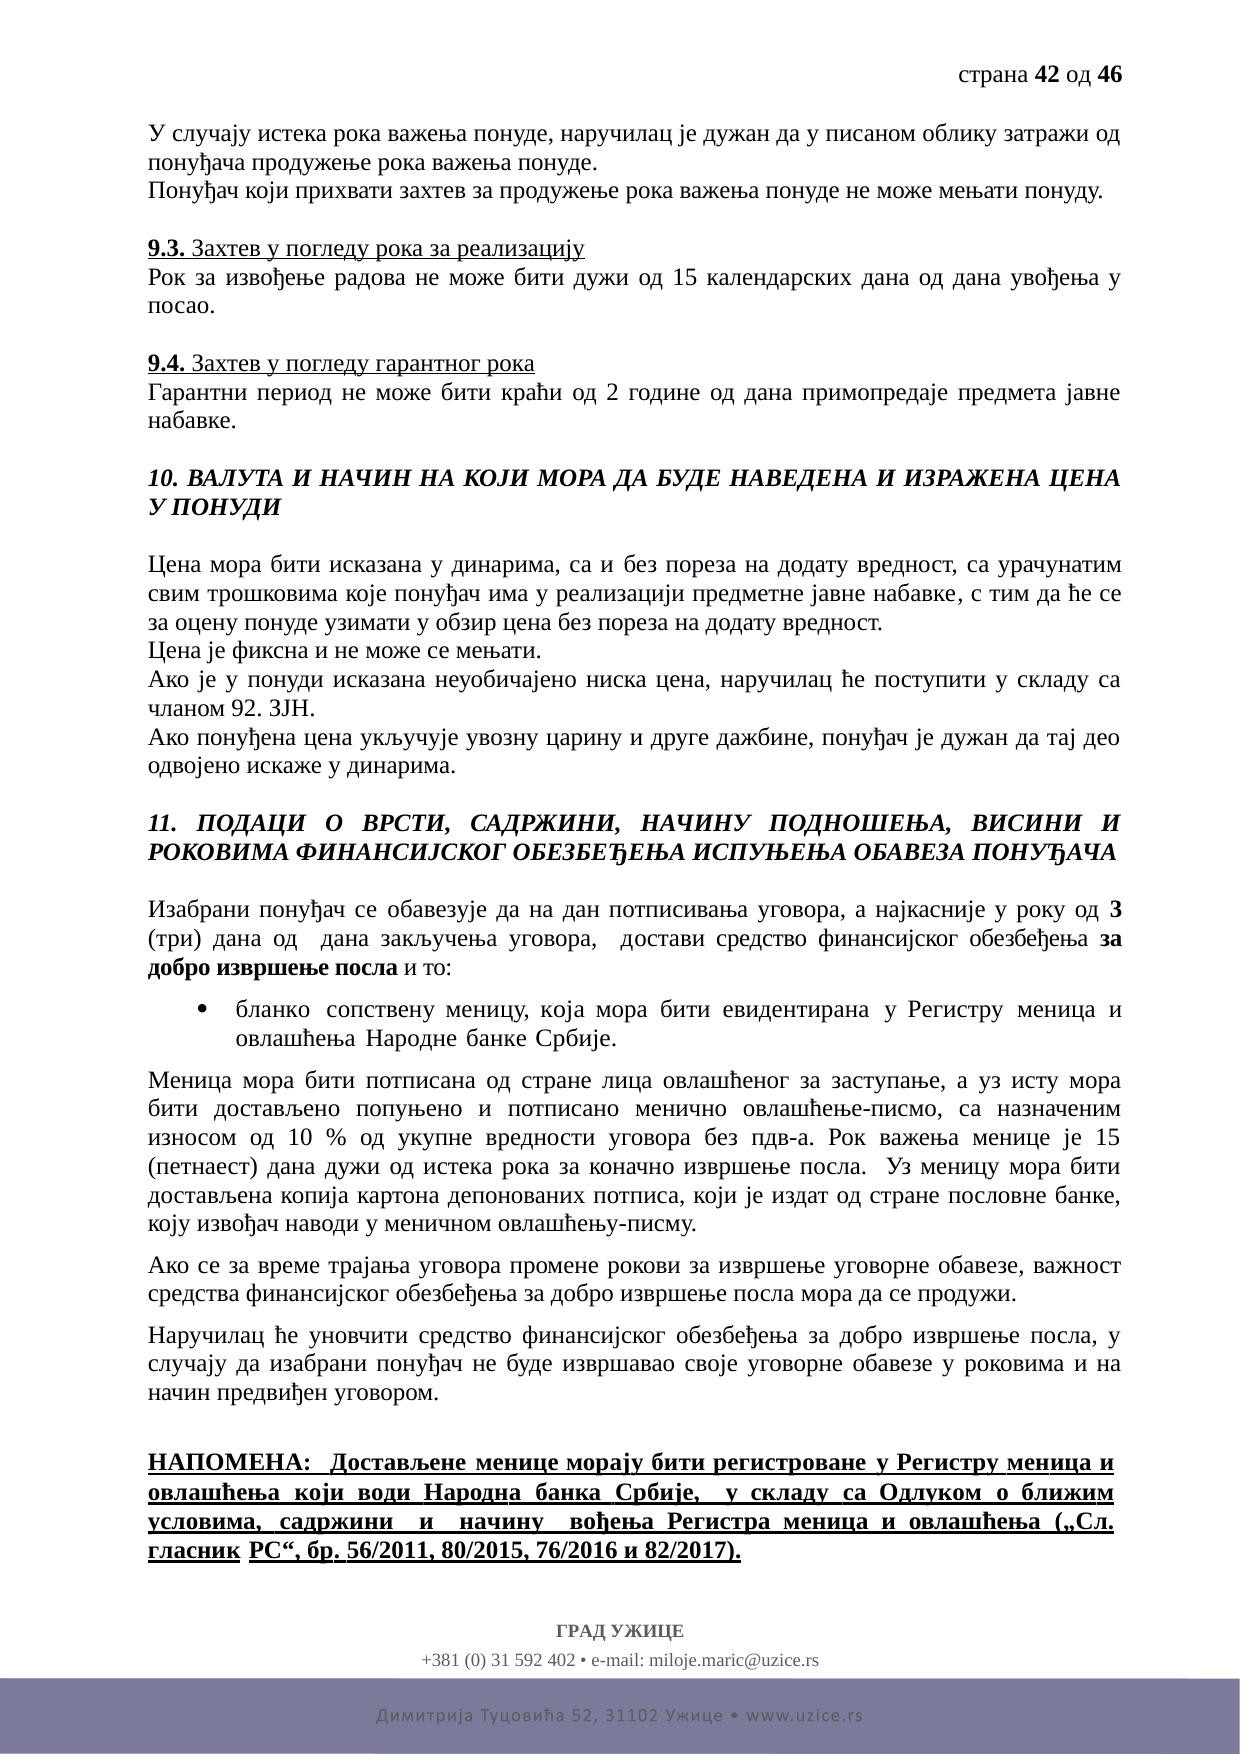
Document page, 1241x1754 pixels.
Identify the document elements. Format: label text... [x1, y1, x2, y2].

list бланко сопствену меницу, која мора бити евидентирана у Регистру меница и овлашћења Народне банке Србије. [198, 994, 1122, 1052]
text 9.4. Захтев у погледу гарантног рока [148, 348, 1122, 377]
text 10. ВАЛУТА И НАЧИН НА КОЈИ МОРА ДА БУДЕ НАВЕДЕНА И ИЗРАЖЕНА ЦЕНА У ПОНУДИ [148, 463, 1122, 521]
text Понуђач који прихвати захтев за продужење рока важења понуде не може мењати понуду. [148, 176, 1122, 204]
text Ако је у понуди исказана неуобичајено ниска цена, наручилац ће поступити у складу са чланом 92. ЗЈН. [148, 664, 1122, 722]
text Изабрани понуђач се обавезује да на дан потписивања уговора, а најкасније у року од 3 (три) дана од дана закључења уговора, достави средство финансијског обезбеђења за добро извршење посла и то: [148, 894, 1122, 981]
text Наручилац ће уновчити средство финансијског обезбеђења за добро извршење посла, у случају да изабрани понуђач не буде извршавао своје уговорне обавезе у роковима и на начин предвиђен уговором. [148, 1320, 1122, 1406]
text Ако се за време трајања уговора промене рокови за извршење уговорне обавезе, важност средства финансијског обезбеђења за добро извршење посла мора да се продужи. [148, 1250, 1122, 1307]
text Меница мора бити потписана од стране лица овлашћеног за заступање, а уз исту мора бити достављено попуњено и потписано менично овлашћење-писмо, са назначеним износом од 10 % од укупне вредности уговора без пдв-а. Рок важења менице је 15 (петнаест) дана дужи од истека рока за коначно извршење посла. Уз меницу мора бити достављена копија картона депонованих потписа, који је издат од стране пословне банке, коју извођач наводи у меничном овлашћењу-писму. [148, 1065, 1122, 1237]
text Цена мора бити исказана у динарима, са и без пореза на додату вредност, са урачунатим свим трошковима које понуђач има у реализацији предметне јавне набавке, с тим да ће се за оцену понуде узимати у обзир цена без пореза на додату вредност. [148, 549, 1122, 636]
text 11. ПОДАЦИ О ВРСТИ, САДРЖИНИ, НАЧИНУ ПОДНОШЕЊА, ВИСИНИ И РОКОВИМА ФИНАНСИЈСКОГ ОБЕЗБЕЂЕЊА ИСПУЊЕЊА ОБАВЕЗА ПОНУЂАЧА [148, 808, 1122, 866]
text Цена је фиксна и не може се мењати. [148, 636, 1122, 664]
text НАПОМЕНА: Достављене менице морају бити регистроване у Регистру меница и овлашћења који води Народна банка Србије, у складу са Одлуком о ближим условима, садржини и начину вођења Регистра меница и овлашћења („Сл. гласник РС“, бр. 56/2011, 80/2015, 76/2016 и 82/2017). [148, 1534, 1114, 1564]
text НАПОМЕНА: Достављене менице морају бити регистроване у Регистру меница и овлашћења који води Народна банка Србије, у складу са Одлуком о ближим условима, садржини и начину вођења Регистра меница и овлашћења („Сл. гласник РС“, бр. 56/2011, 80/2015, 76/2016 и 82/2017). [148, 1447, 1114, 1473]
text Рок за извођење радова не може бити дужи од 15 календарских дана од дана увођења у посао. [148, 262, 1122, 319]
text Гарантни период не може бити краћи од 2 године од дана примопредаје предмета јавне набавке. [148, 377, 1122, 434]
text Ако понуђена цена укључује увозну царину и друге дажбине, понуђач је дужан да тај део одвојено искаже у динарима. [148, 722, 1122, 779]
text У случају истека рока важења понуде, наручилац је дужан да у писаном облику затражи од понуђача продужење рока важења понуде. [148, 118, 1122, 176]
picture [0, 1677, 1240, 1754]
text НАПОМЕНА: Достављене менице морају бити регистроване у Регистру меница и овлашћења који води Народна банка Србије, у складу са Одлуком о ближим условима, садржини и начину вођења Регистра меница и овлашћења („Сл. гласник РС“, бр. 56/2011, 80/2015, 76/2016 и 82/2017). [148, 1475, 1114, 1502]
text НАПОМЕНА: Достављене менице морају бити регистроване у Регистру меница и овлашћења који води Народна банка Србије, у складу са Одлуком о ближим условима, садржини и начину вођења Регистра меница и овлашћења („Сл. гласник РС“, бр. 56/2011, 80/2015, 76/2016 и 82/2017). [148, 1505, 1114, 1531]
text 9.3. Захтев у погледу рока за реализацију [148, 233, 1122, 262]
